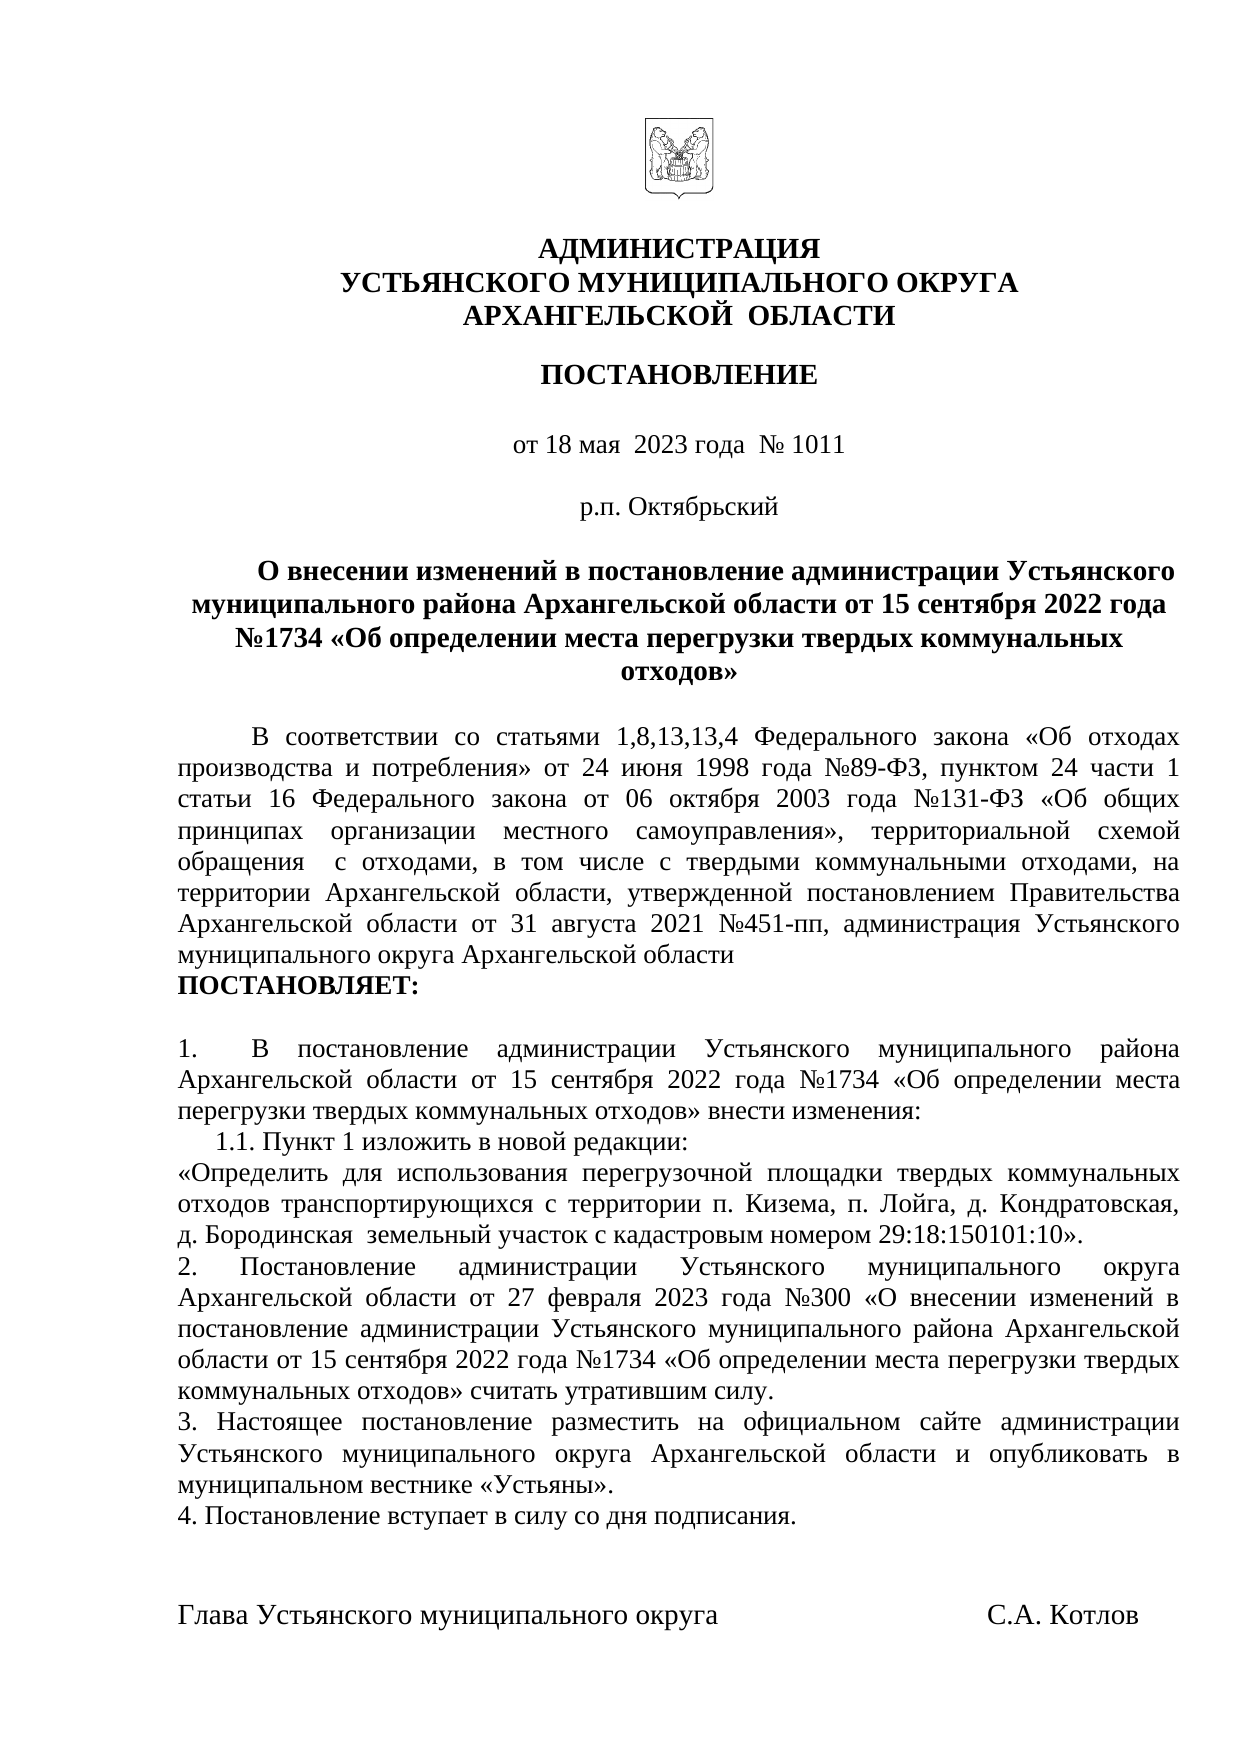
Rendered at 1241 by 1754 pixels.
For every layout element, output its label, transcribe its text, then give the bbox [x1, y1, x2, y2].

text р.п. Октябрьский [177, 490, 1181, 521]
subtitle ПОСТАНОВЛЕНИЕ [177, 357, 1181, 391]
subtitle АДМИНИСТРАЦИЯ [177, 231, 1181, 265]
text 1.1. Пункт 1 изложить в новой редакции: [215, 1125, 1181, 1156]
list В постановление администрации Устьянского муниципального района Архангельской области от 15 сентября 2022 года №1734 «Об определении места перегрузки твердых коммунальных отходов» внести изменения: [177, 1032, 1181, 1125]
text О внесении изменений в постановление администрации Устьянского муниципального района Архангельской области от 15 сентября 2022 года №1734 «Об определении места перегрузки твердых коммунальных отходов» [177, 553, 1181, 687]
text ПОСТАНОВЛЯЕТ: [177, 969, 1181, 1001]
text «Определить для использования перегрузочной площадки твердых коммунальных отходов транспортирующихся с территории п. Кизема, п. Лойга, д. Кондратовская, д. Бородинская земельный участок с кадастровым номером 29:18:150101:10». [177, 1156, 1181, 1250]
text Глава Устьянского муниципального округа С.А. Котлов [177, 1597, 1181, 1631]
subtitle УСТЬЯНСКОГО МУНИЦИПАЛЬНОГО ОКРУГА [177, 265, 1181, 298]
text 3. Настоящее постановление разместить на официальном сайте администрации Устьянского муниципального округа Архангельской области и опубликовать в муниципальном вестнике «Устьяны». [177, 1406, 1181, 1499]
picture [644, 118, 714, 201]
text В соответствии со статьями 1,8,13,13,4 Федерального закона «Об отходах производства и потребления» от 24 июня 1998 года №89-ФЗ, пунктом 24 части 1 статьи 16 Федерального закона от 06 октября 2003 года №131-ФЗ «Об общих принципах организации местного самоуправления», территориальной схемой обращения с отходами, в том числе с твердыми коммунальными отходами, на территории Архангельской области, утвержденной постановлением Правительства Архангельской области от 31 августа 2021 №451-пп, администрация Устьянского муниципального округа Архангельской области [177, 720, 1181, 969]
text 2. Постановление администрации Устьянского муниципального округа Архангельской области от 27 февраля 2023 года №300 «О внесении изменений в постановление администрации Устьянского муниципального района Архангельской области от 15 сентября 2022 года №1734 «Об определении места перегрузки твердых коммунальных отходов» считать утратившим силу. [177, 1250, 1181, 1406]
text 4. Постановление вступает в силу со дня подписания. [177, 1499, 1181, 1530]
subtitle АРХАНГЕЛЬСКОЙ ОБЛАСТИ [177, 298, 1181, 332]
text от 18 мая 2023 года № 1011 [177, 428, 1181, 459]
